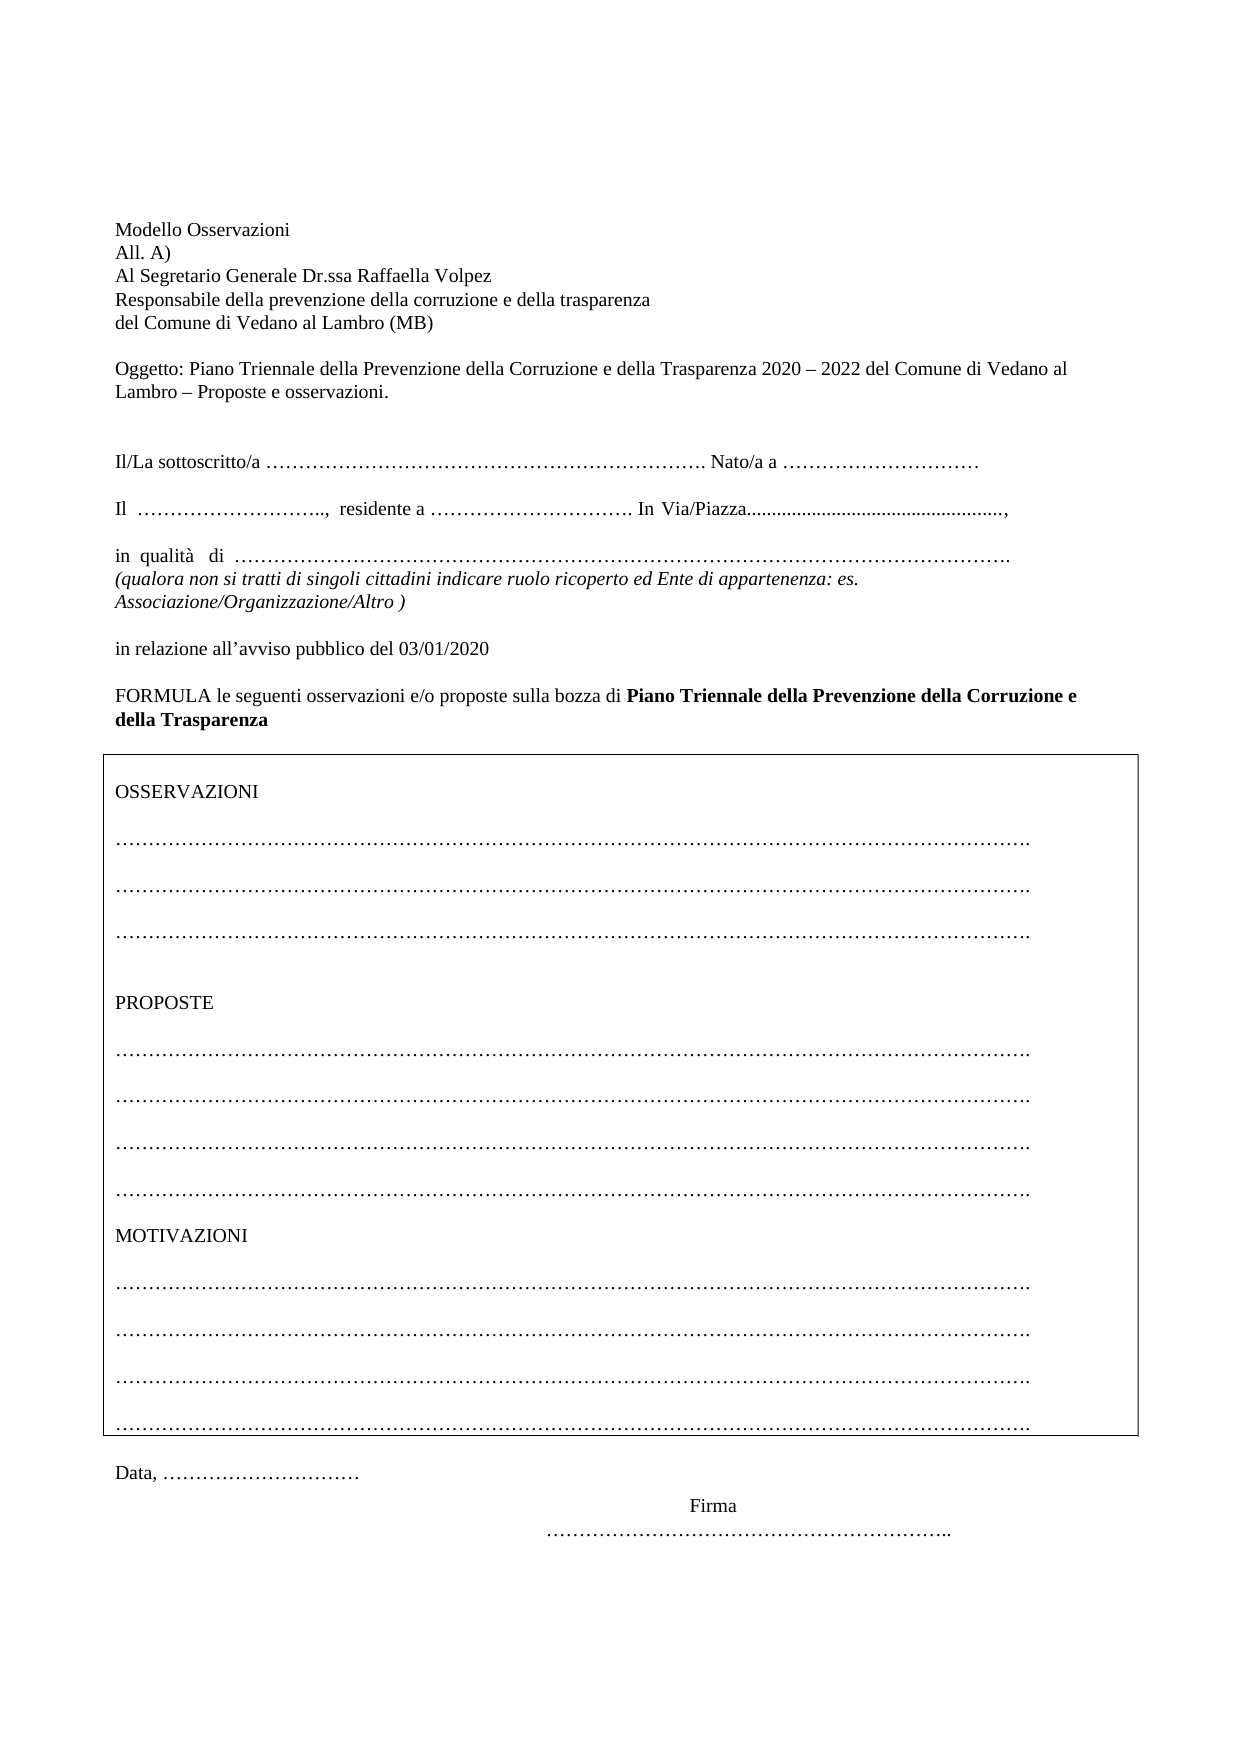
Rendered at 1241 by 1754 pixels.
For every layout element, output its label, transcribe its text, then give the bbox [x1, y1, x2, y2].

text …………………………………………………………………………………………………………………………. [115, 1318, 1123, 1341]
text Il/La sottoscritto/a …………………………………………………………. Nato/a a ………………………… [115, 451, 1123, 473]
text (qualora non si tratti di singoli cittadini indicare ruolo ricoperto ed Ente di appartenenza: es. Associazione/Organizzazione/Altro ) [115, 567, 1123, 613]
text …………………………………………………………………………………………………………………………. [115, 1412, 1123, 1434]
text …………………………………………………………………………………………………………………………. [115, 1037, 1123, 1060]
text …………………………………………………………………………………………………………………………. MOTIVAZIONI [115, 1178, 1123, 1247]
text Modello Osservazioni All. A) [115, 218, 319, 264]
text FORMULA le seguenti osservazioni e/o proposte sulla bozza di Piano Triennale della Prevenzione della Corruzione e della Trasparenza [115, 684, 1116, 730]
text Firma [689, 1494, 1123, 1517]
text …………………………………………………………………………………………………………………………. [115, 920, 1123, 943]
text Data, ………………………… [115, 1461, 370, 1484]
text Il ……………………….., residente a …………………………. In Via/Piazza , [115, 497, 1123, 520]
text PROPOSTE [115, 991, 1123, 1013]
text …………………………………………………………………………………………………………………………. [115, 1131, 1123, 1154]
text Al Segretario Generale Dr.ssa Raffaella Volpez [115, 264, 1123, 287]
text …………………………………………………………………………………………………………………………. [115, 1364, 1123, 1387]
text in qualità di ………………………………………………………………………………………………………. [115, 544, 1123, 567]
text OSSERVAZIONI [115, 780, 1123, 803]
text …………………………………………………………………………………………………………………………. [115, 827, 1123, 850]
text …………………………………………………….. [546, 1518, 1123, 1541]
text Oggetto: Piano Triennale della Prevenzione della Corruzione e della Trasparenza 2020 – 2022 del Comune di Vedano al Lambro – Proposte e osservazioni. [115, 357, 1123, 403]
text Responsabile della prevenzione della corruzione e della trasparenza del Comune di Vedano al Lambro (MB) [115, 288, 673, 334]
text in relazione all’avviso pubblico del 03/01/2020 [115, 637, 1123, 659]
text …………………………………………………………………………………………………………………………. [115, 873, 1123, 896]
text …………………………………………………………………………………………………………………………. [115, 1084, 1123, 1107]
text …………………………………………………………………………………………………………………………. [115, 1271, 1123, 1294]
